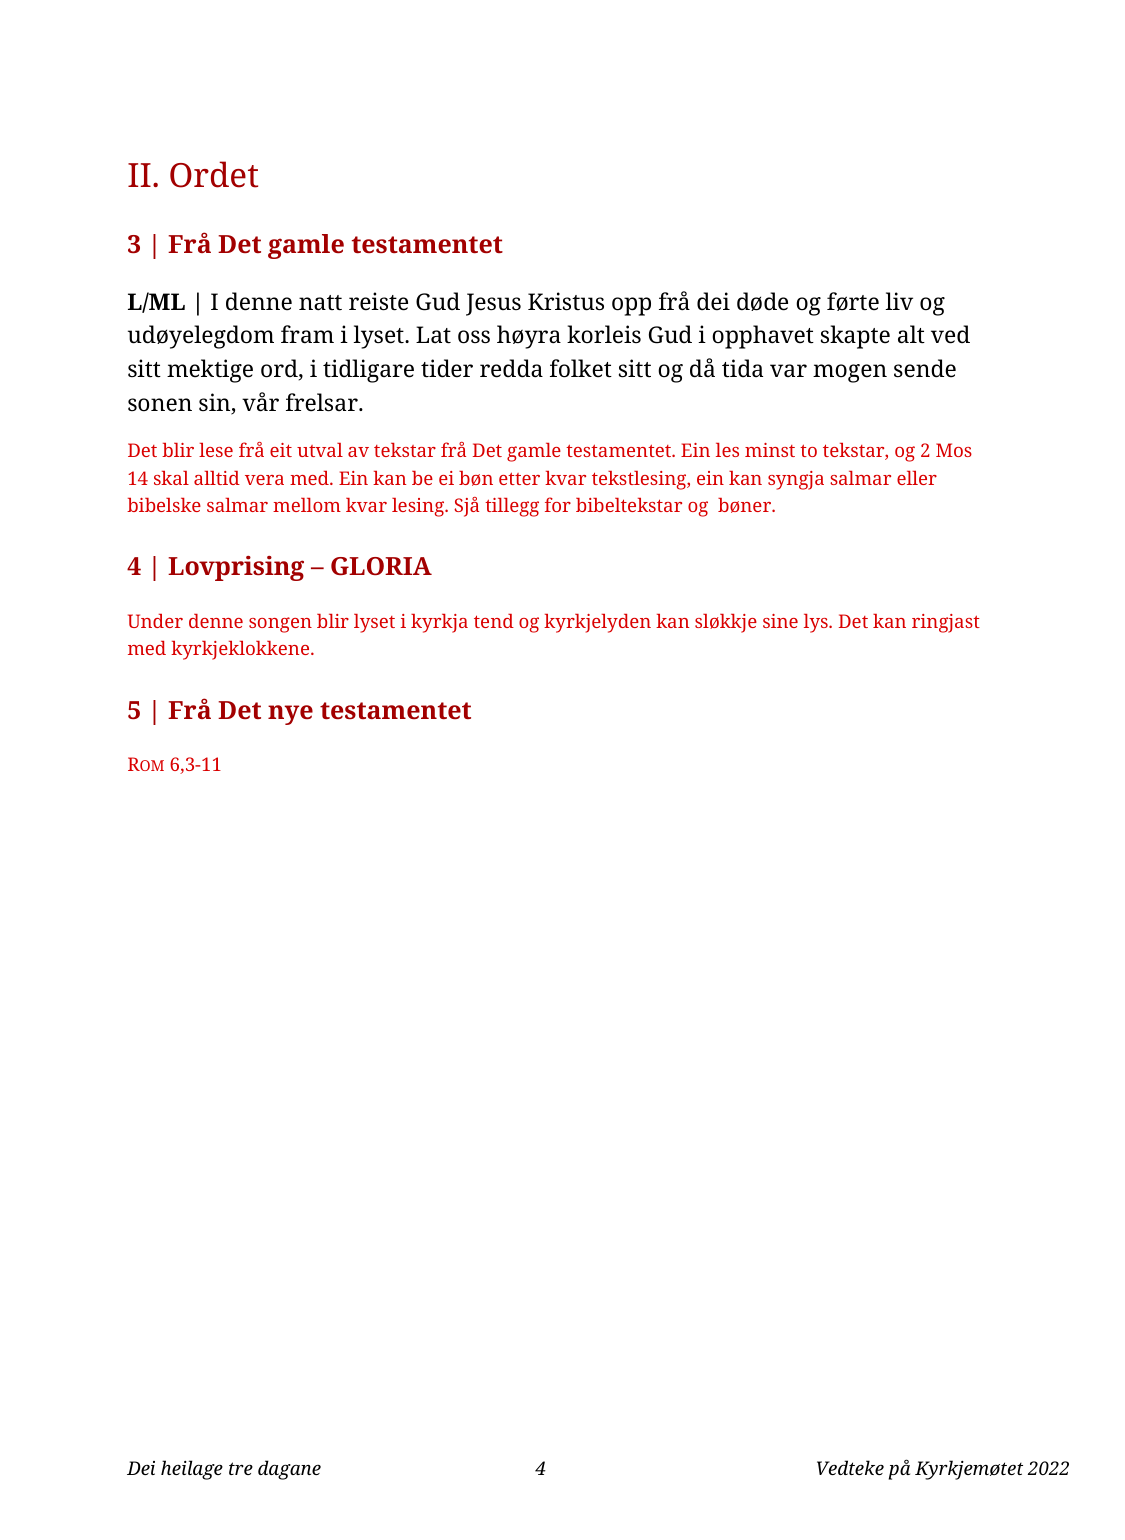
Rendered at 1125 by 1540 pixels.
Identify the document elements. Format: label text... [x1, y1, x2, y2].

text Det blir lese frå eit utval av tekstar frå Det gamle testamentet. Ein les minst to tekstar, og 2 Mos 14 skal alltid vera med. Ein kan be ei bøn etter kvar tekstlesing, ein kan syngja salmar eller bibelske salmar mellom kvar lesing. Sjå tillegg for bibeltekstar og bøner. [127, 437, 998, 518]
subtitle 4 | Lovprising – GLORIA [127, 549, 998, 583]
text Rom 6,3-11 [127, 751, 998, 777]
subtitle II. Ordet [127, 152, 998, 197]
subtitle 3 | Frå Det gamle testamentet [127, 227, 998, 261]
subtitle 5 | Frå Det nye testamentet [127, 692, 998, 726]
text Under denne songen blir lyset i kyrkja tend og kyrkjelyden kan sløkkje sine lys. Det kan ringjast med kyrkjeklokkene. [127, 608, 998, 661]
text L/ML | I denne natt reiste Gud Jesus Kristus opp frå dei døde og førte liv og udøyelegdom fram i lyset. Lat oss høyra korleis Gud i opphavet skapte alt ved sitt mektige ord, i tidligare tider redda folket sitt og då tida var mogen sende sonen sin, vår frelsar. [127, 286, 998, 418]
